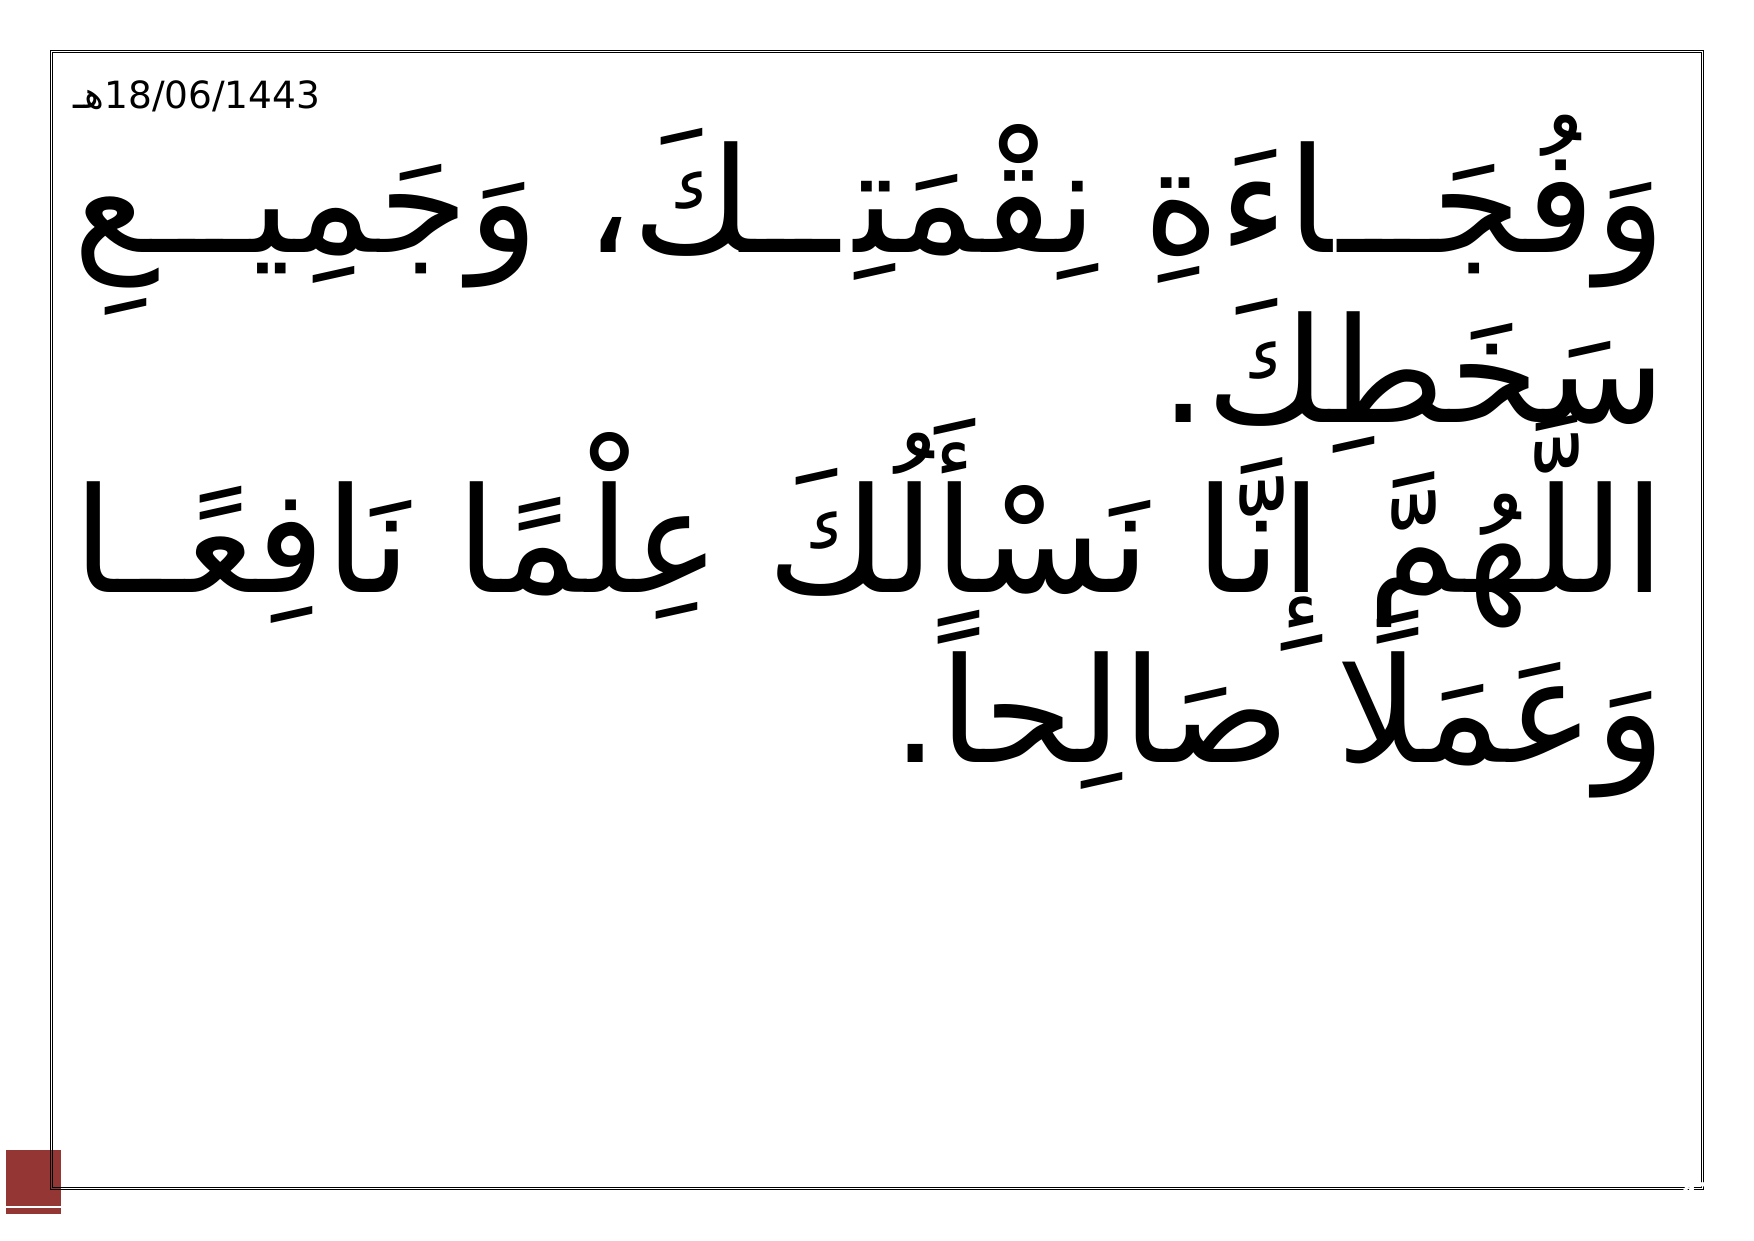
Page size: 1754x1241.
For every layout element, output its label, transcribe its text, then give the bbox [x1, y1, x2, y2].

text اللَّهُمَّ إِنَّا نَسْأَلُكَ عِلْمًا نَافِعًا وَعَمَلًا صَالِحاً. [74, 457, 1665, 797]
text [74, 117, 1665, 457]
